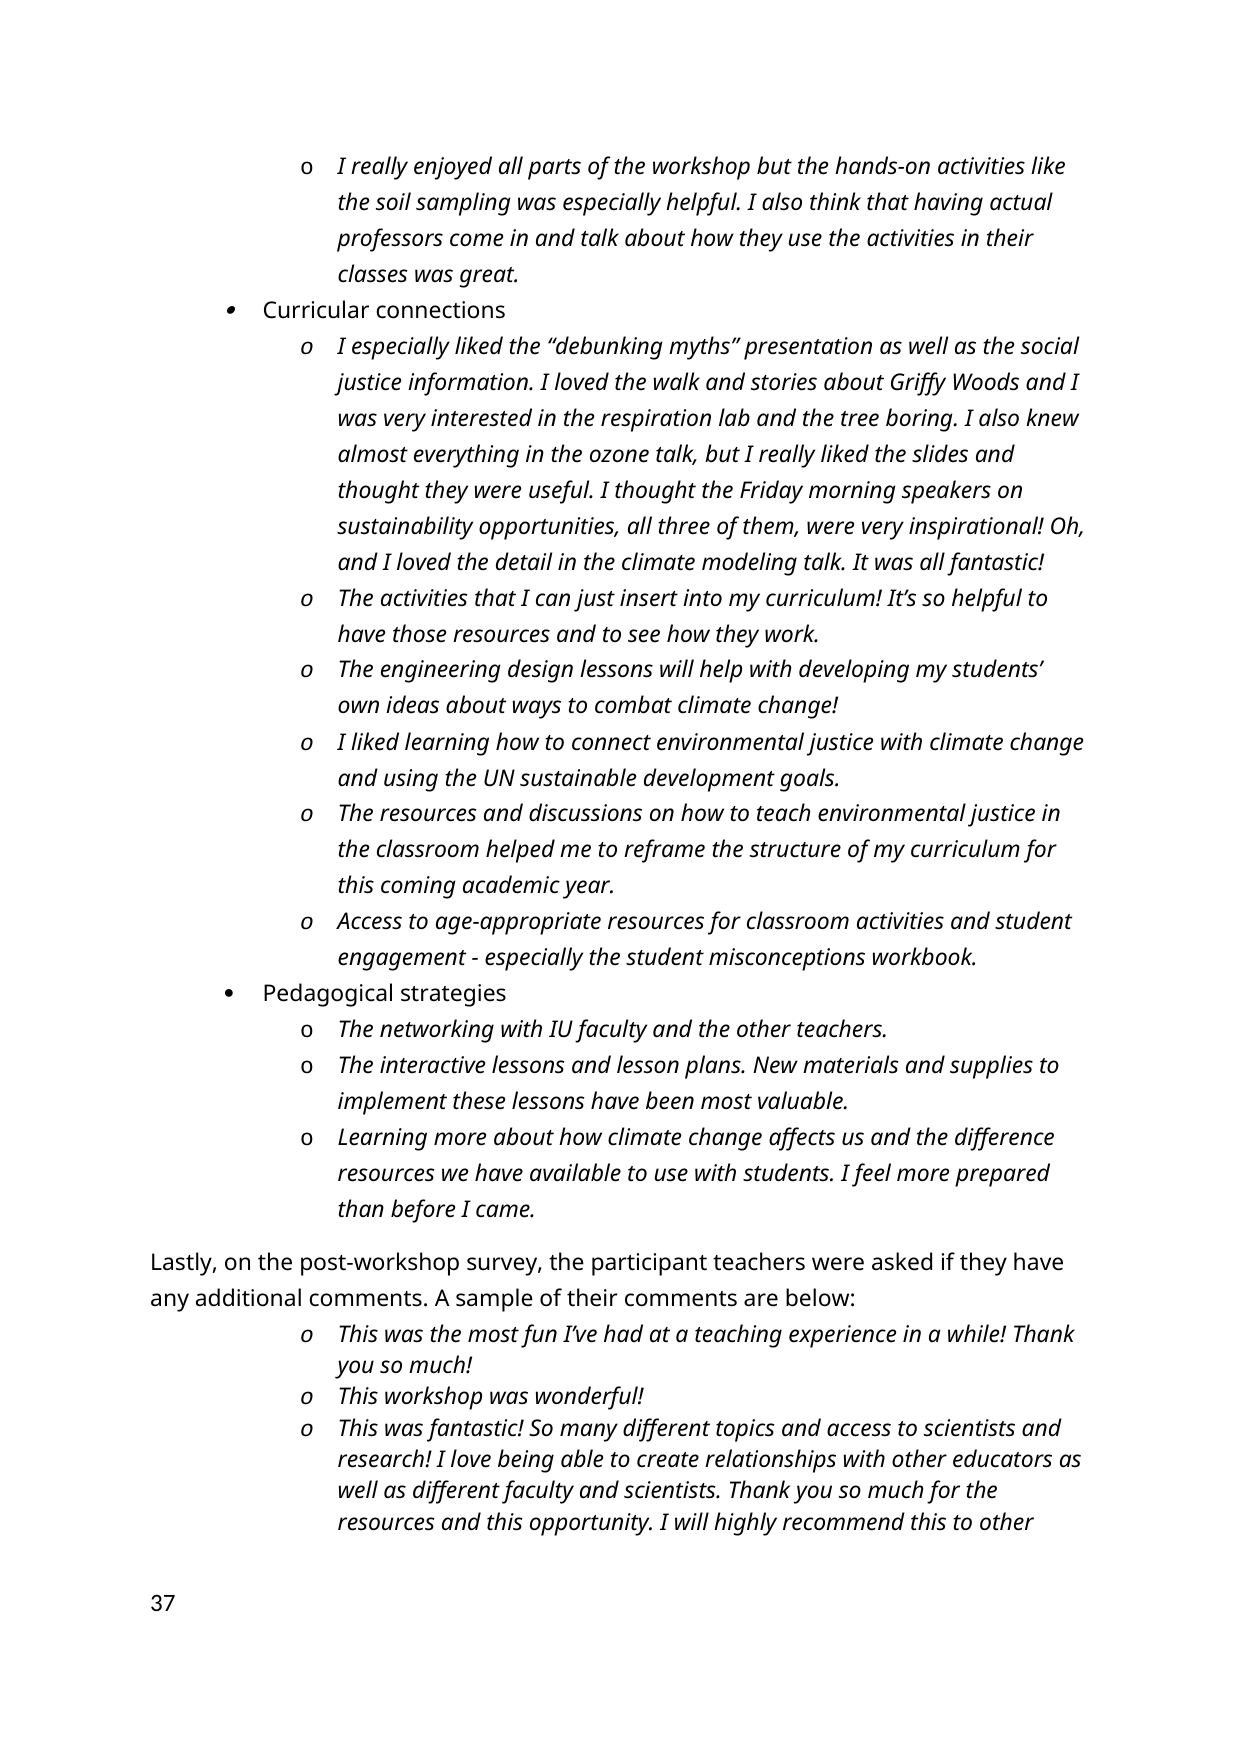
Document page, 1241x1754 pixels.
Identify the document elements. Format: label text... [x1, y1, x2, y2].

list Pedagogical strategies [225, 977, 1090, 1008]
list This workshop was wonderful! [300, 1380, 1090, 1412]
text Lastly, on the post-workshop survey, the participant teachers were asked if they have any additional comments. A sample of their comments are below: [150, 1246, 1090, 1313]
list I especially liked the “debunking myths” presentation as well as the social justice information. I loved the walk and stories about Griffy Woods and I was very interested in the respiration lab and the tree boring. I also knew almost everything in the ozone talk, but I really liked the slides and thought they were useful. I thought the Friday morning speakers on sustainability opportunities, all three of them, were very inspirational! Oh, and I loved the detail in the climate modeling talk. It was all fantastic! [300, 330, 1090, 577]
list This was the most fun I’ve had at a teaching experience in a while! Thank you so much! [300, 1318, 1090, 1380]
list The engineering design lessons will help with developing my students’ own ideas about ways to combat climate change! [300, 653, 1090, 721]
list Access to age-appropriate resources for classroom activities and student engagement - especially the student misconceptions workbook. [300, 905, 1090, 973]
list The interactive lessons and lesson plans. New materials and supplies to implement these lessons have been most valuable. [300, 1049, 1090, 1117]
list I liked learning how to connect environmental justice with climate change and using the UN sustainable development goals. [300, 725, 1090, 793]
list Learning more about how climate change affects us and the difference resources we have available to use with students. I feel more prepared than before I came. [300, 1121, 1090, 1224]
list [300, 1412, 1090, 1537]
list Curricular connections [225, 294, 1090, 325]
list I really enjoyed all parts of the workshop but the hands-on activities like the soil sampling was especially helpful. I also think that having actual professors come in and talk about how they use the activities in their classes was great. [300, 150, 1090, 289]
list The activities that I can just insert into my curriculum! It’s so helpful to have those resources and to see how they work. [300, 581, 1090, 649]
list The resources and discussions on how to teach environmental justice in the classroom helped me to reframe the structure of my curriculum for this coming academic year. [300, 797, 1090, 901]
list The networking with IU faculty and the other teachers. [300, 1013, 1090, 1044]
